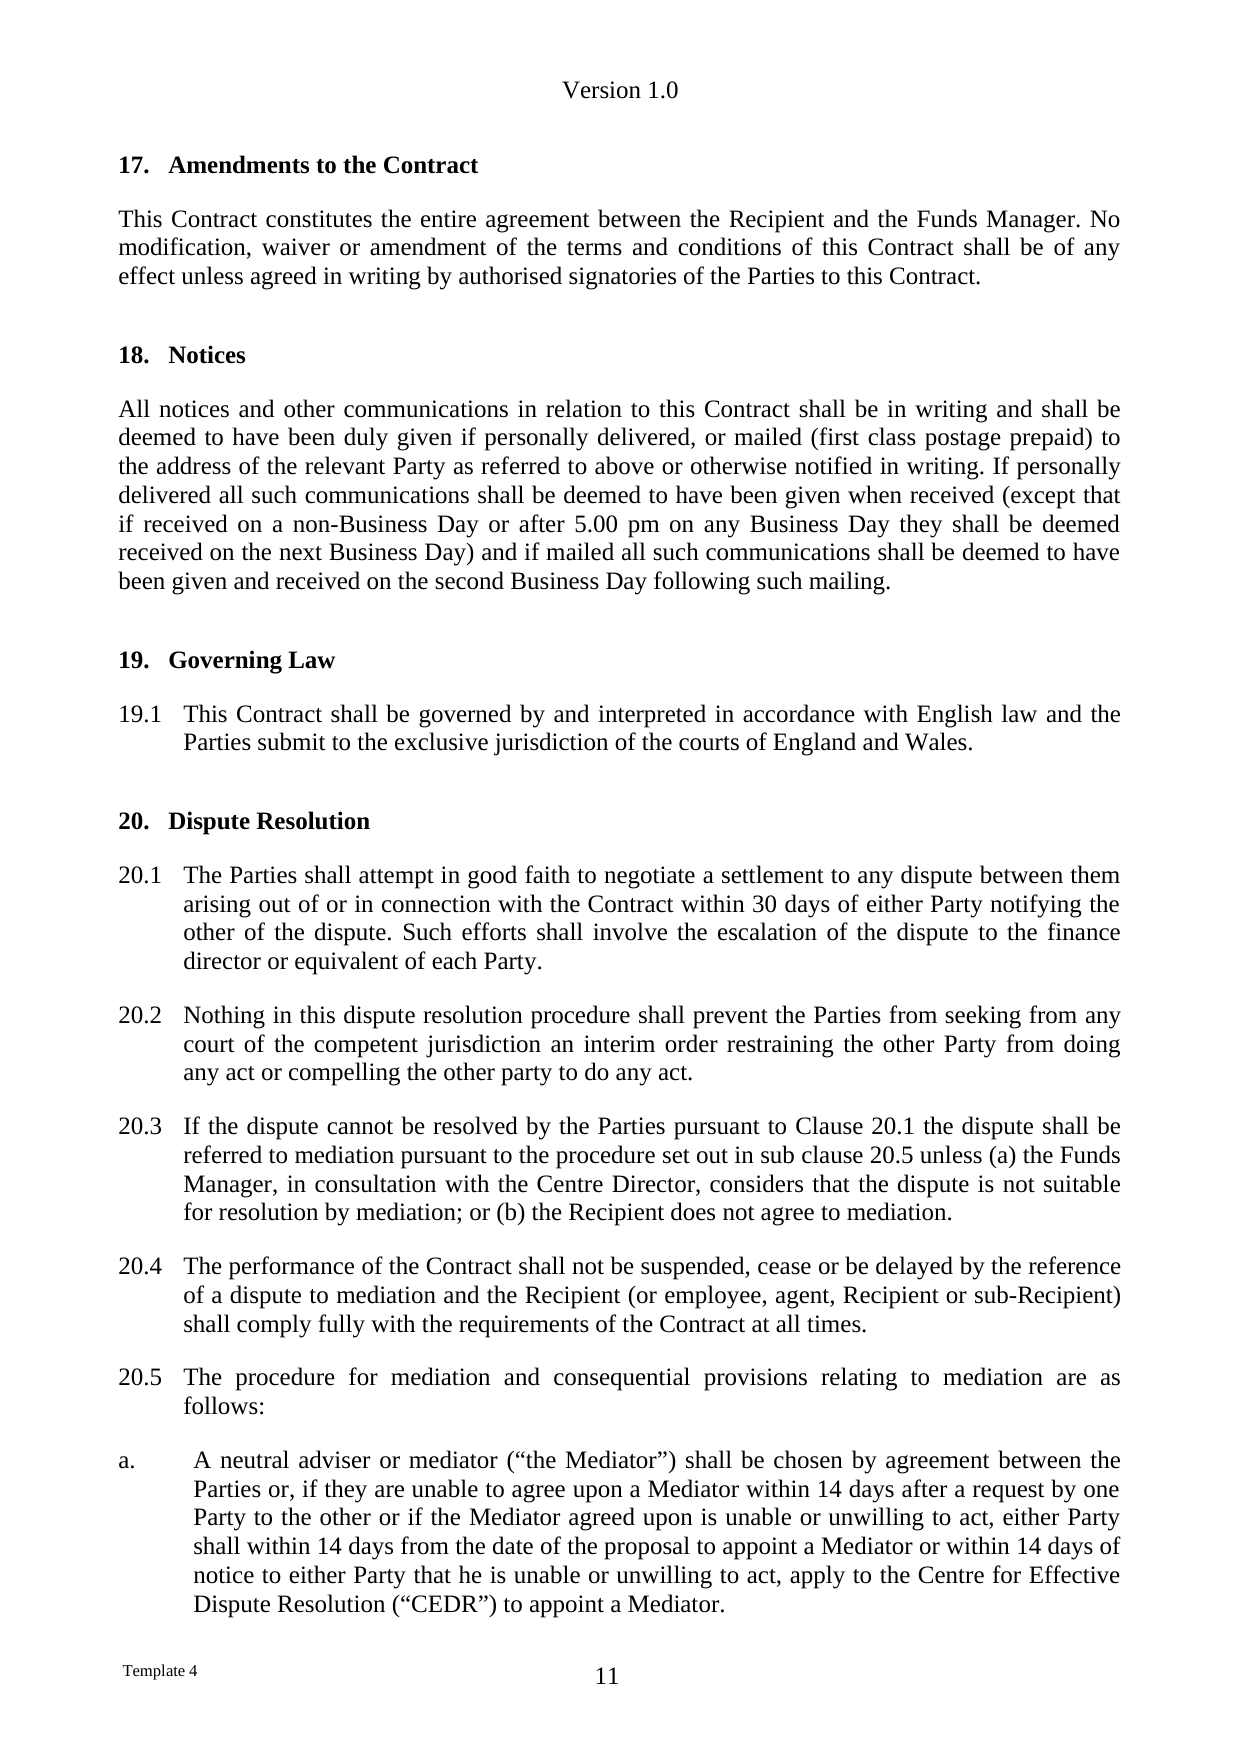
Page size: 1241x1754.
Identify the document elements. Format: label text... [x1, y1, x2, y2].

subtitle The Parties shall attempt in good faith to negotiate a settlement to any dispute between them arising out of or in connection with the Contract within 30 days of either Party notifying the other of the dispute. Such efforts shall involve the escalation of the dispute to the finance director or equivalent of each Party. [118, 860, 1122, 975]
subtitle The procedure for mediation and consequential provisions relating to mediation are as follows: [118, 1362, 1122, 1420]
text All notices and other communications in relation to this Contract shall be in writing and shall be deemed to have been duly given if personally delivered, or mailed (first class postage prepaid) to the address of the relevant Party as referred to above or otherwise notified in writing. If personally delivered all such communications shall be deemed to have been given when received (except that if received on a non-Business Day or after 5.00 pm on any Business Day they shall be deemed received on the next Business Day) and if mailed all such communications shall be deemed to have been given and received on the second Business Day following such mailing. [118, 394, 1122, 595]
subtitle Dispute Resolution [118, 806, 1122, 835]
subtitle If the dispute cannot be resolved by the Parties pursuant to Clause 20.1 the dispute shall be referred to mediation pursuant to the procedure set out in sub clause 20.5 unless (a) the Funds Manager, in consultation with the Centre Director, considers that the dispute is not suitable for resolution by mediation; or (b) the Recipient does not agree to mediation. [118, 1111, 1122, 1226]
subtitle This Contract shall be governed by and interpreted in accordance with English law and the Parties submit to the exclusive jurisdiction of the courts of England and Wales. [118, 699, 1122, 756]
subtitle Nothing in this dispute resolution procedure shall prevent the Parties from seeking from any court of the competent jurisdiction an interim order restraining the other Party from doing any act or compelling the other party to do any act. [118, 1000, 1122, 1086]
subtitle The performance of the Contract shall not be suspended, cease or be delayed by the reference of a dispute to mediation and the Recipient (or employee, agent, Recipient or sub-Recipient) shall comply fully with the requirements of the Contract at all times. [118, 1251, 1122, 1337]
list A neutral adviser or mediator (“the Mediator”) shall be chosen by agreement between the Parties or, if they are unable to agree upon a Mediator within 14 days after a request by one Party to the other or if the Mediator agreed upon is unable or unwilling to act, either Party shall within 14 days from the date of the proposal to appoint a Mediator or within 14 days of notice to either Party that he is unable or unwilling to act, apply to the Centre for Effective Dispute Resolution (“CEDR”) to appoint a Mediator. [118, 1445, 1122, 1617]
subtitle Notices [118, 340, 1122, 369]
subtitle Governing Law [118, 645, 1122, 674]
subtitle Amendments to the Contract [118, 150, 1122, 179]
text This Contract constitutes the entire agreement between the Recipient and the Funds Manager. No modification, waiver or amendment of the terms and conditions of this Contract shall be of any effect unless agreed in writing by authorised signatories of the Parties to this Contract. [118, 204, 1122, 290]
